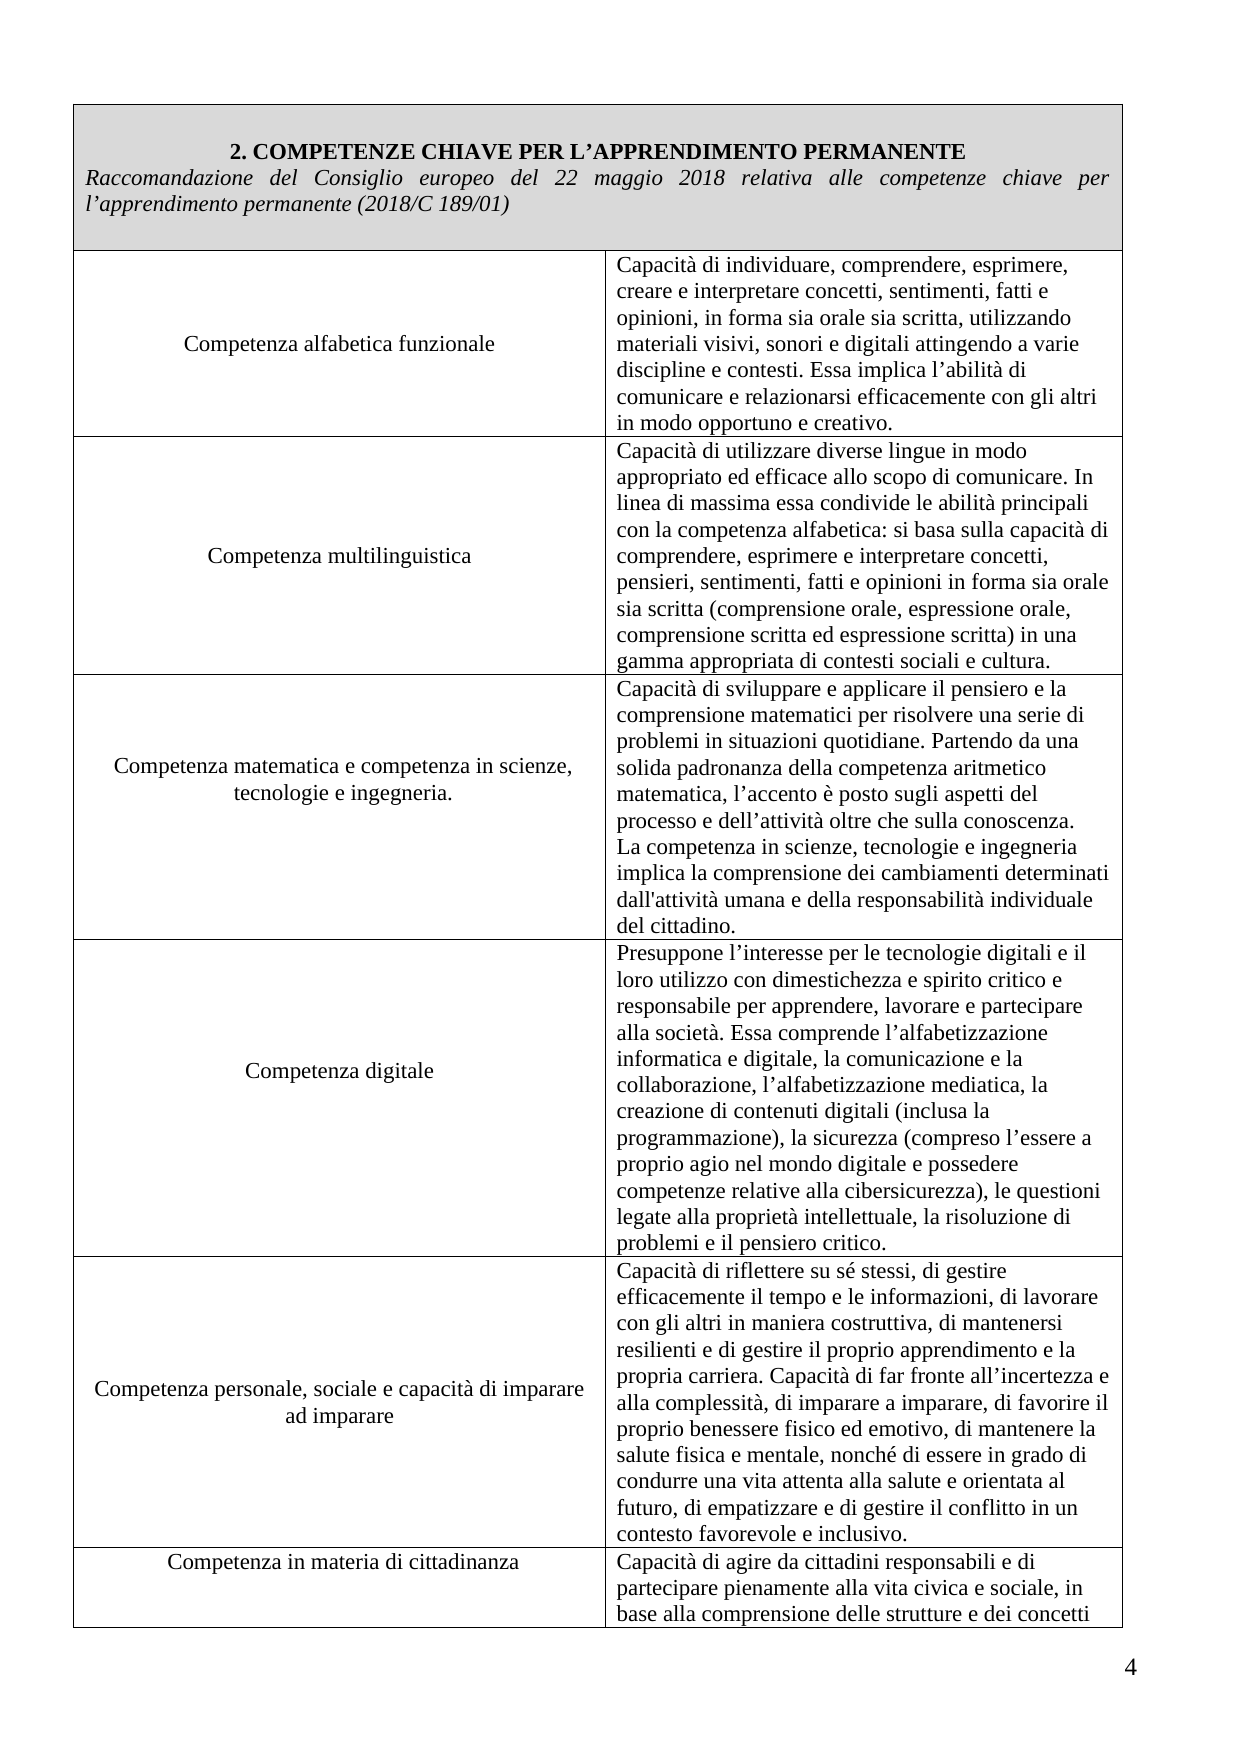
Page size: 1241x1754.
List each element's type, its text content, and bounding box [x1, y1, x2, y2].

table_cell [74, 1548, 605, 1627]
table_cell Competenza multilinguistica [74, 437, 605, 674]
table_cell Competenza personale, sociale e capacità di imparare ad imparare [74, 1257, 605, 1547]
table_cell Capacità di riflettere su sé stessi, di gestire efficacemente il tempo e le informazioni, di lavorare con gli altri in maniera costruttiva, di mantenersi resilienti e di gestire il proprio apprendimento e la propria carriera. Capacità di far fronte all’incertezza e alla complessità, di imparare a imparare, di favorire il proprio benessere fisico ed emotivo, di mantenere la salute fisica e mentale, nonché di essere in grado di condurre una vita attenta alla salute e orientata al futuro, di empatizzare e di gestire il conflitto in un contesto favorevole e inclusivo. [606, 1257, 1122, 1547]
table_header 2. COMPETENZE CHIAVE PER L’APPRENDIMENTO PERMANENTE Raccomandazione del Consiglio europeo del 22 maggio 2018 relativa alle competenze chiave per l’apprendimento permanente (2018/C 189/01) [74, 105, 1122, 250]
table_cell Competenza alfabetica funzionale [74, 251, 605, 436]
table_cell Capacità di sviluppare e applicare il pensiero e la comprensione matematici per risolvere una serie di problemi in situazioni quotidiane. Partendo da una solida padronanza della competenza aritmetico matematica, l’accento è posto sugli aspetti del processo e dell’attività oltre che sulla conoscenza. La competenza in scienze, tecnologie e ingegneria implica la comprensione dei cambiamenti determinati dall'attività umana e della responsabilità individuale del cittadino. [606, 675, 1122, 938]
table_cell Capacità di utilizzare diverse lingue in modo appropriato ed efficace allo scopo di comunicare. In linea di massima essa condivide le abilità principali con la competenza alfabetica: si basa sulla capacità di comprendere, esprimere e interpretare concetti, pensieri, sentimenti, fatti e opinioni in forma sia orale sia scritta (comprensione orale, espressione orale, comprensione scritta ed espressione scritta) in una gamma appropriata di contesti sociali e cultura. [606, 437, 1122, 674]
table_cell Competenza digitale [74, 940, 605, 1256]
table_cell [606, 1548, 1122, 1627]
table_cell Capacità di individuare, comprendere, esprimere, creare e interpretare concetti, sentimenti, fatti e opinioni, in forma sia orale sia scritta, utilizzando materiali visivi, sonori e digitali attingendo a varie discipline e contesti. Essa implica l’abilità di comunicare e relazionarsi efficacemente con gli altri in modo opportuno e creativo. [606, 251, 1122, 436]
table_cell Competenza matematica e competenza in scienze, tecnologie e ingegneria. [74, 675, 605, 938]
table_cell Presuppone l’interesse per le tecnologie digitali e il loro utilizzo con dimestichezza e spirito critico e responsabile per apprendere, lavorare e partecipare alla società. Essa comprende l’alfabetizzazione informatica e digitale, la comunicazione e la collaborazione, l’alfabetizzazione mediatica, la creazione di contenuti digitali (inclusa la programmazione), la sicurezza (compreso l’essere a proprio agio nel mondo digitale e possedere competenze relative alla cibersicurezza), le questioni legate alla proprietà intellettuale, la risoluzione di problemi e il pensiero critico. [606, 940, 1122, 1256]
